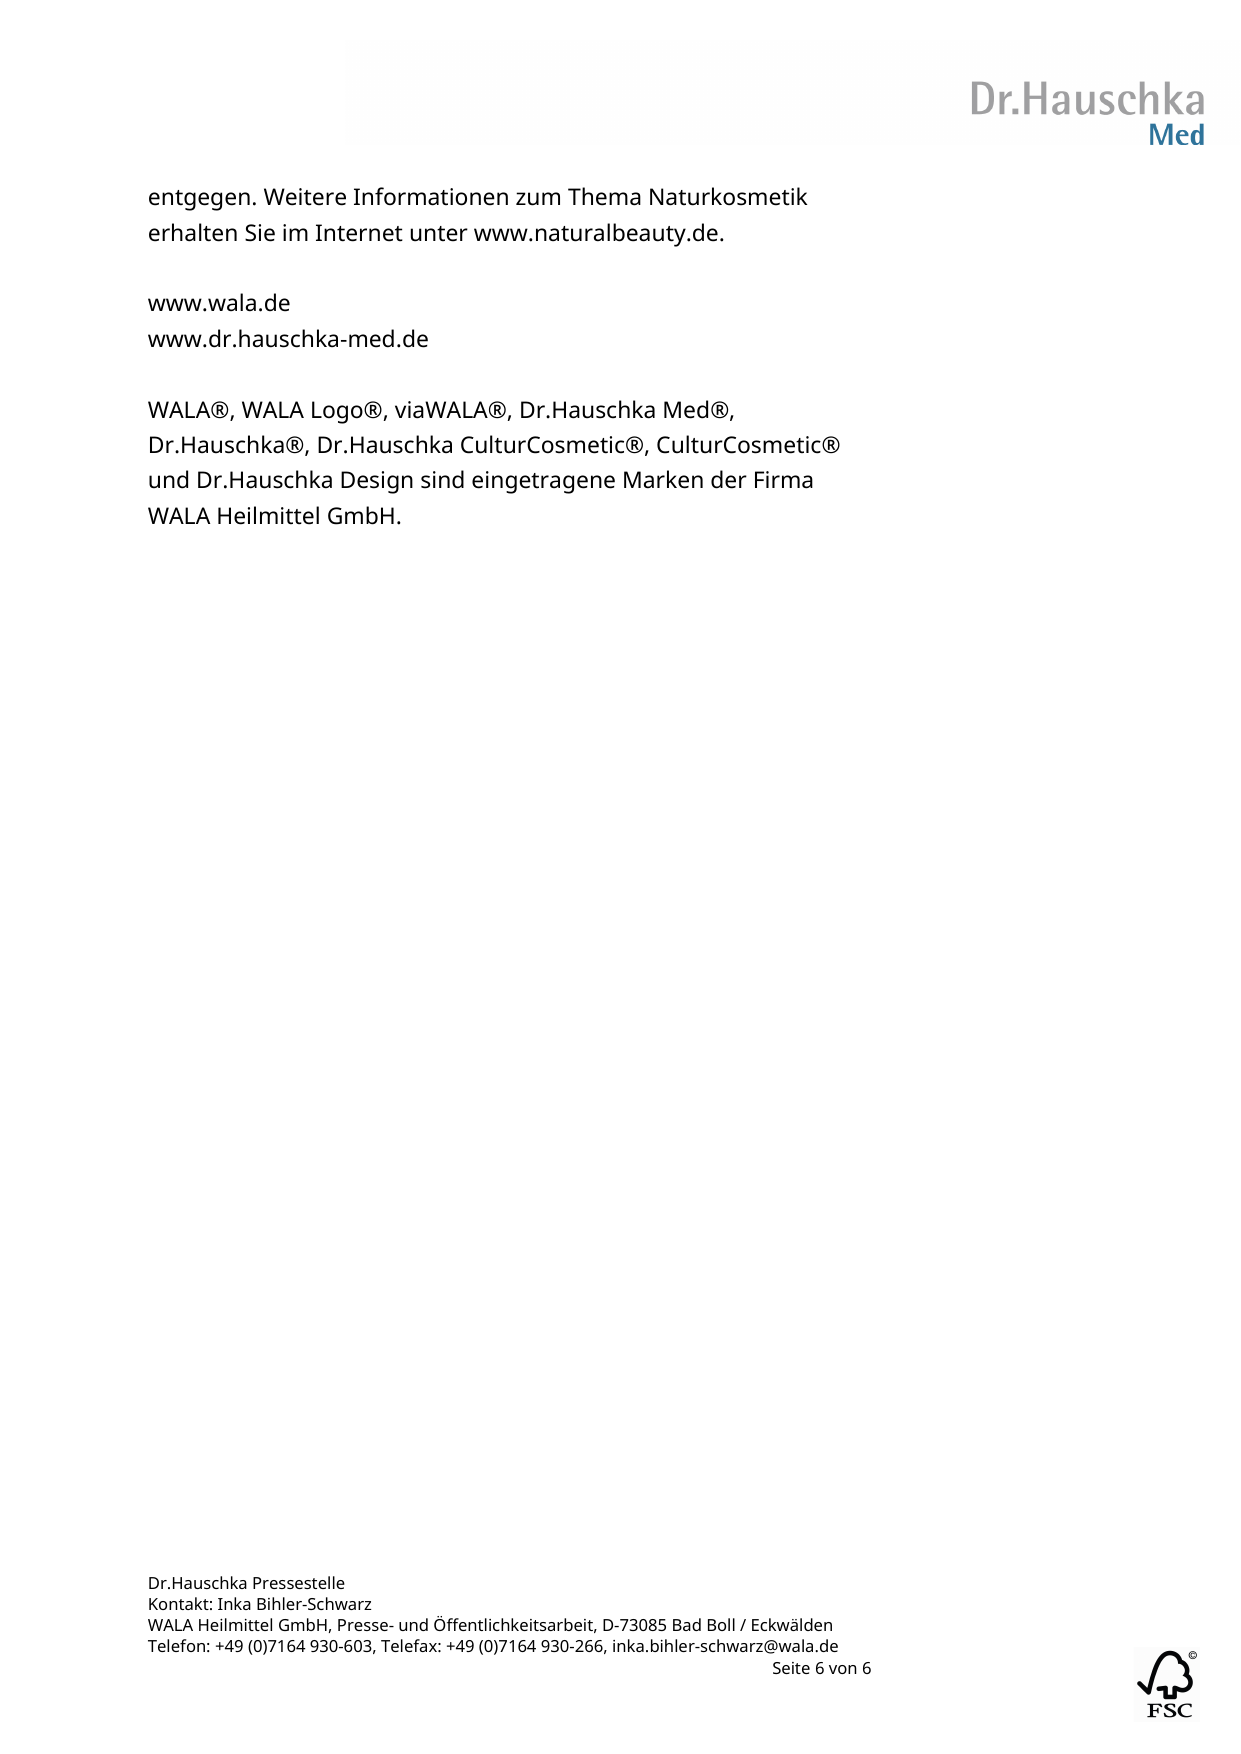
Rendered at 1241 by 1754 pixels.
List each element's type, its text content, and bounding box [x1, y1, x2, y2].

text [148, 177, 871, 248]
picture [1133, 1647, 1200, 1722]
text www.dr.hauschka-med.de [148, 319, 871, 354]
text www.wala.de [148, 283, 871, 319]
text WALA®, WALA Logo®, viaWALA®, Dr.Hauschka Med®, Dr.Hauschka®, Dr.Hauschka CulturCosmetic®, CulturCosmetic® und Dr.Hauschka Design sind eingetragene Marken der Firma WALA Heilmittel GmbH. [148, 390, 871, 531]
